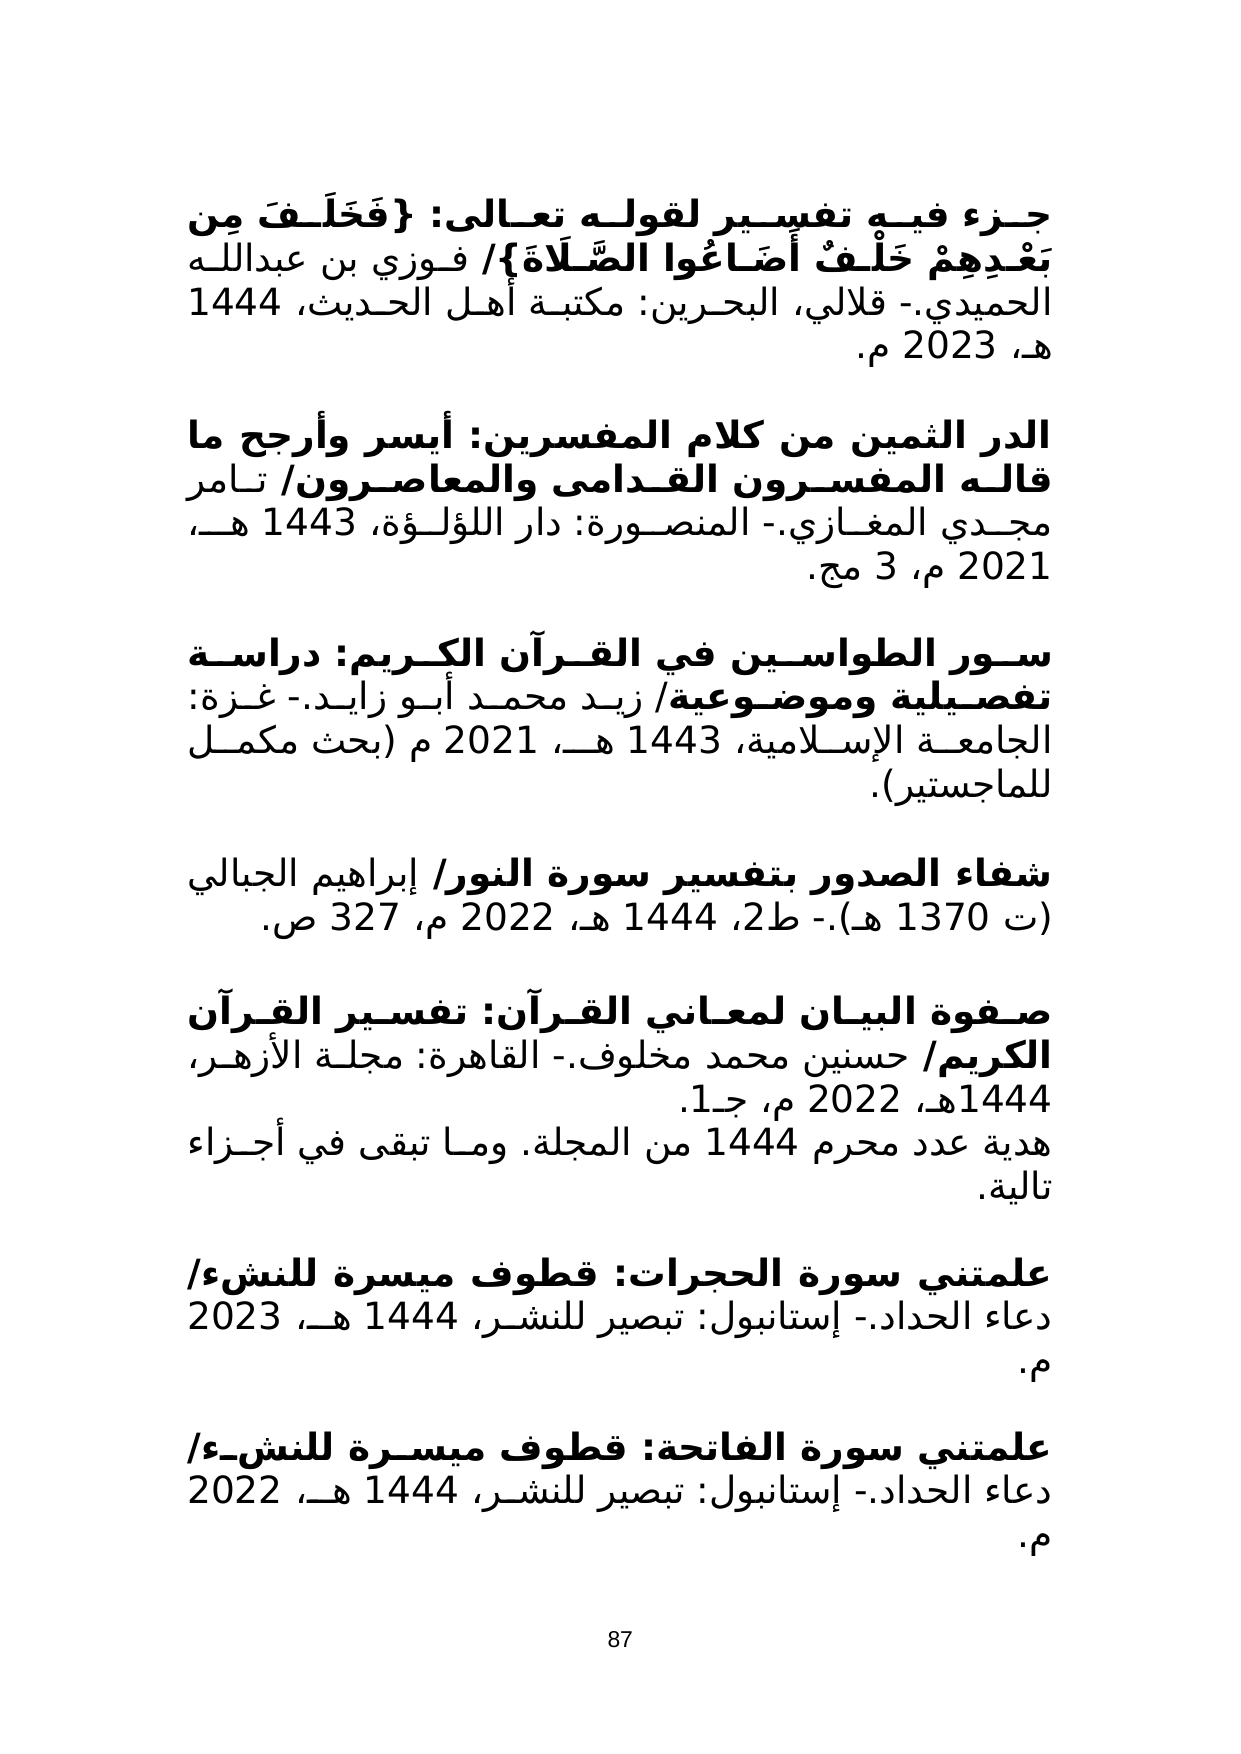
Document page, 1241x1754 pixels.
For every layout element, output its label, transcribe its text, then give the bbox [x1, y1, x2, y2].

text شفاء الصدور بتفسير سورة النور/ إبراهيم الجبالي (ت 1370 هـ).- ط2، 1444 هـ، 2022 م، 327 ص. [187, 852, 1053, 939]
text جزء فيه تفسير لقوله تعالى: {فَخَلَفَ مِن بَعْدِهِمْ خَلْفٌ أَضَاعُوا الصَّلَاةَ}/ فوزي بن عبدالله الحميدي.- قلالي، البحرين: مكتبة أهل الحديث، 1444 هـ، 2023 م. [187, 193, 1053, 368]
text صفوة البيان لمعاني القرآن: تفسير القرآن الكريم/ حسنين محمد مخلوف.- القاهرة: مجلة الأزهر، 1444هـ، 2022 م، جـ1. [187, 990, 1053, 1121]
text الدر الثمين من كلام المفسرين: أيسر وأرجح ما قاله المفسرون القدامى والمعاصرون/ تامر مجدي المغازي.- المنصورة: دار اللؤلؤة، 1443 هـ، 2021 م، 3 مج. [187, 413, 1053, 588]
text هدية عدد محرم 1444 من المجلة. وما تبقى في أجزاء تالية. [187, 1121, 1053, 1208]
text علمتني سورة الفاتحة: قطوف ميسرة للنشء/ دعاء الحداد.- إستانبول: تبصير للنشر، 1444 هـ، 2022 م. [187, 1425, 1053, 1556]
text علمتني سورة الحجرات: قطوف ميسرة للنشء/ دعاء الحداد.- إستانبول: تبصير للنشر، 1444 هـ، 2023 م. [187, 1251, 1053, 1382]
text سور الطواسين في القرآن الكريم: دراسة تفصيلية وموضوعية/ زيد محمد أبو زايد.- غزة: الجامعة الإسلامية، 1443 هـ، 2021 م (بحث مكمل للماجستير). [187, 631, 1053, 806]
